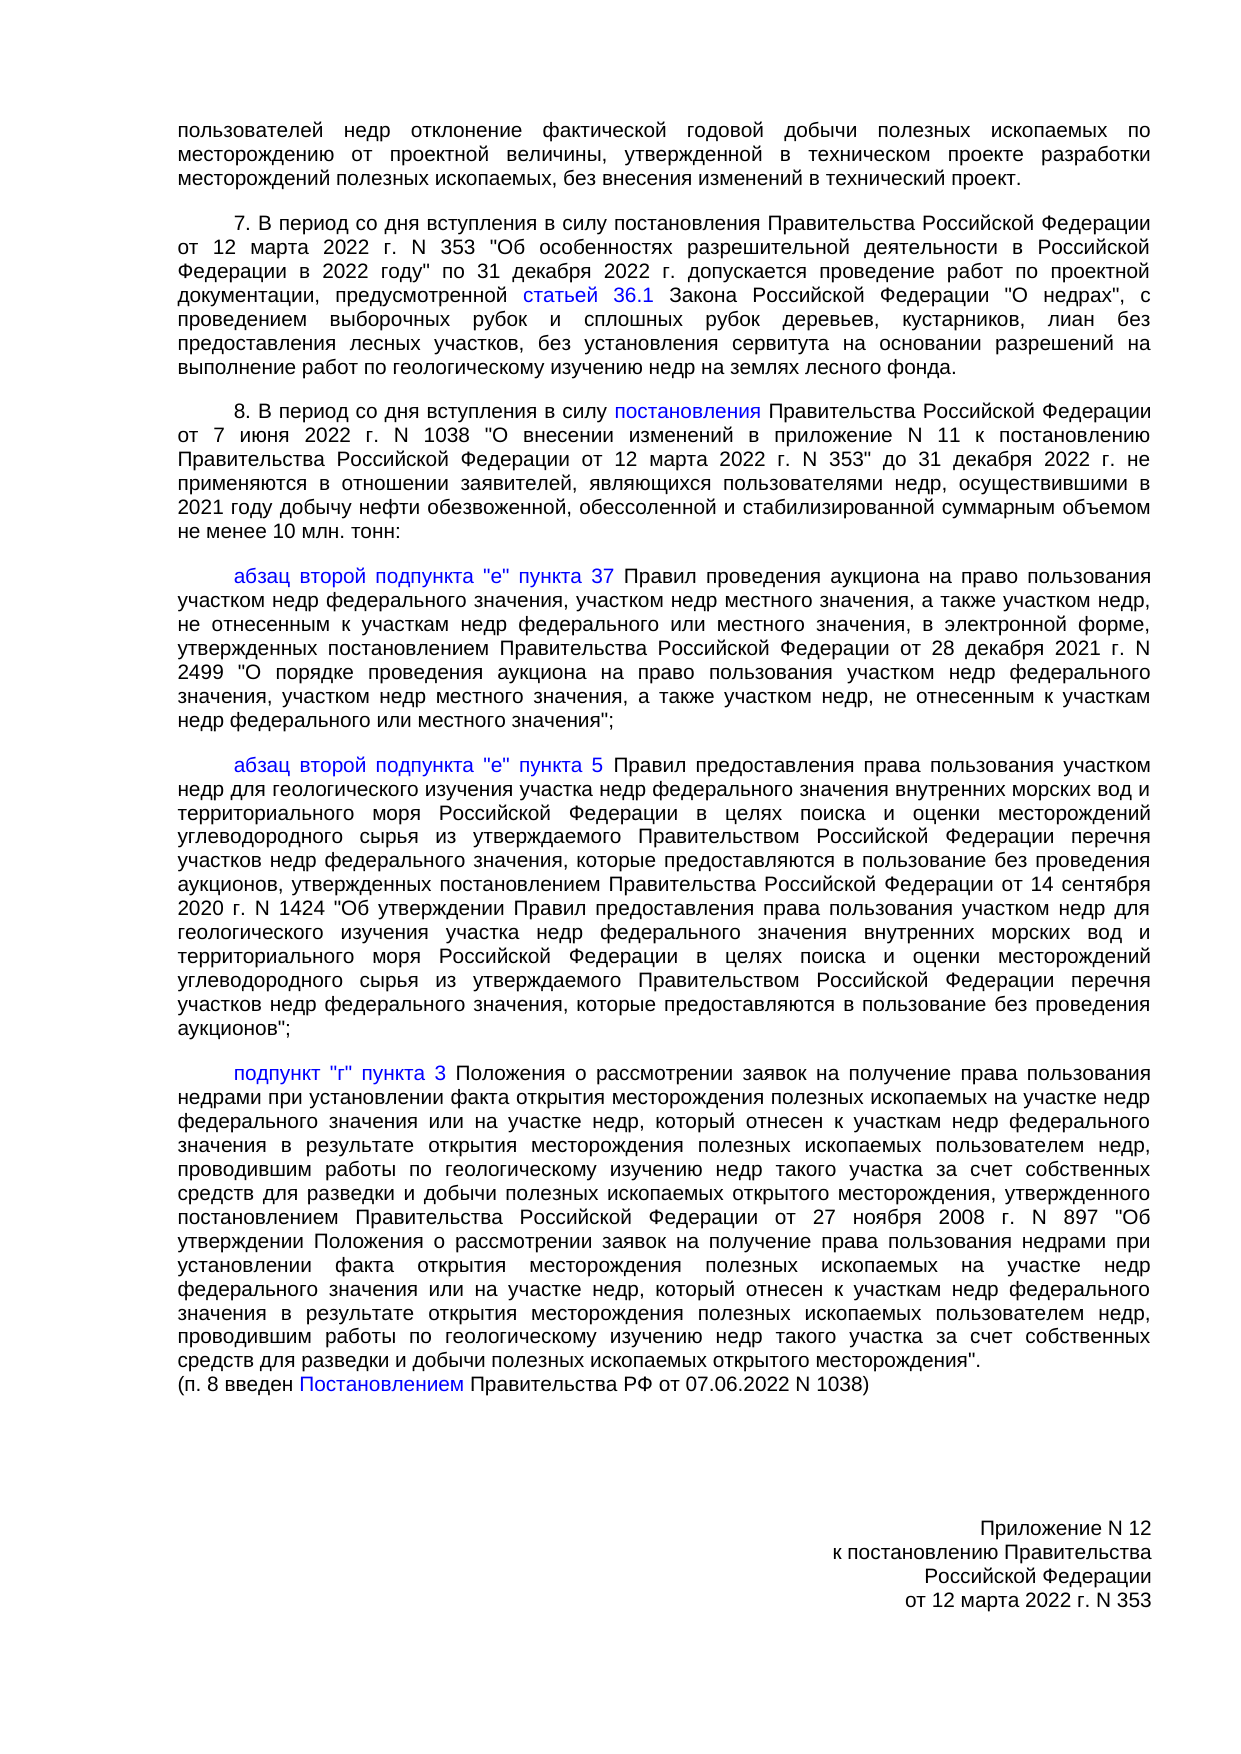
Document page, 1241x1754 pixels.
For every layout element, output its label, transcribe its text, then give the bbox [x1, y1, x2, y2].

text от 12 марта 2022 г. N 353 [177, 1588, 1152, 1612]
text абзац второй подпункта "е" пункта 37 Правил проведения аукциона на право пользования участком недр федерального значения, участком недр местного значения, а также участком недр, не отнесенным к участкам недр федерального или местного значения, в электронной форме, утвержденных постановлением Правительства Российской Федерации от 28 декабря 2021 г. N 2499 "О порядке проведения аукциона на право пользования участком недр федерального значения, участком недр местного значения, а также участком недр, не отнесенным к участкам недр федерального или местного значения"; [177, 564, 1152, 732]
text Российской Федерации [177, 1564, 1152, 1588]
text 7. В период со дня вступления в силу постановления Правительства Российской Федерации от 12 марта 2022 г. N 353 "Об особенностях разрешительной деятельности в Российской Федерации в 2022 году" по 31 декабря 2022 г. допускается проведение работ по проектной документации, предусмотренной статьей 36.1 Закона Российской Федерации "О недрах", с проведением выборочных рубок и сплошных рубок деревьев, кустарников, лиан без предоставления лесных участков, без установления сервитута на основании разрешений на выполнение работ по геологическому изучению недр на землях лесного фонда. [177, 211, 1152, 378]
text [177, 118, 1152, 190]
text подпункт "г" пункта 3 Положения о рассмотрении заявок на получение права пользования недрами при установлении факта открытия месторождения полезных ископаемых на участке недр федерального значения или на участке недр, который отнесен к участкам недр федерального значения в результате открытия месторождения полезных ископаемых пользователем недр, проводившим работы по геологическому изучению недр такого участка за счет собственных средств для разведки и добычи полезных ископаемых открытого месторождения, утвержденного постановлением Правительства Российской Федерации от 27 ноября 2008 г. N 897 "Об утверждении Положения о рассмотрении заявок на получение права пользования недрами при установлении факта открытия месторождения полезных ископаемых на участке недр федерального значения или на участке недр, который отнесен к участкам недр федерального значения в результате открытия месторождения полезных ископаемых пользователем недр, проводившим работы по геологическому изучению недр такого участка за счет собственных средств для разведки и добычи полезных ископаемых открытого месторождения". [177, 1061, 1152, 1372]
text 8. В период со дня вступления в силу постановления Правительства Российской Федерации от 7 июня 2022 г. N 1038 "О внесении изменений в приложение N 11 к постановлению Правительства Российской Федерации от 12 марта 2022 г. N 353" до 31 декабря 2022 г. не применяются в отношении заявителей, являющихся пользователями недр, осуществившими в 2021 году добычу нефти обезвоженной, обессоленной и стабилизированной суммарным объемом не менее 10 млн. тонн: [177, 399, 1152, 543]
text Приложение N 12 [177, 1516, 1152, 1540]
text к постановлению Правительства [177, 1540, 1152, 1564]
text (п. 8 введен Постановлением Правительства РФ от 07.06.2022 N 1038) [177, 1372, 1152, 1396]
text абзац второй подпункта "е" пункта 5 Правил предоставления права пользования участком недр для геологического изучения участка недр федерального значения внутренних морских вод и территориального моря Российской Федерации в целях поиска и оценки месторождений углеводородного сырья из утверждаемого Правительством Российской Федерации перечня участков недр федерального значения, которые предоставляются в пользование без проведения аукционов, утвержденных постановлением Правительства Российской Федерации от 14 сентября 2020 г. N 1424 "Об утверждении Правил предоставления права пользования участком недр для геологического изучения участка недр федерального значения внутренних морских вод и территориального моря Российской Федерации в целях поиска и оценки месторождений углеводородного сырья из утверждаемого Правительством Российской Федерации перечня участков недр федерального значения, которые предоставляются в пользование без проведения аукционов"; [177, 752, 1152, 1040]
